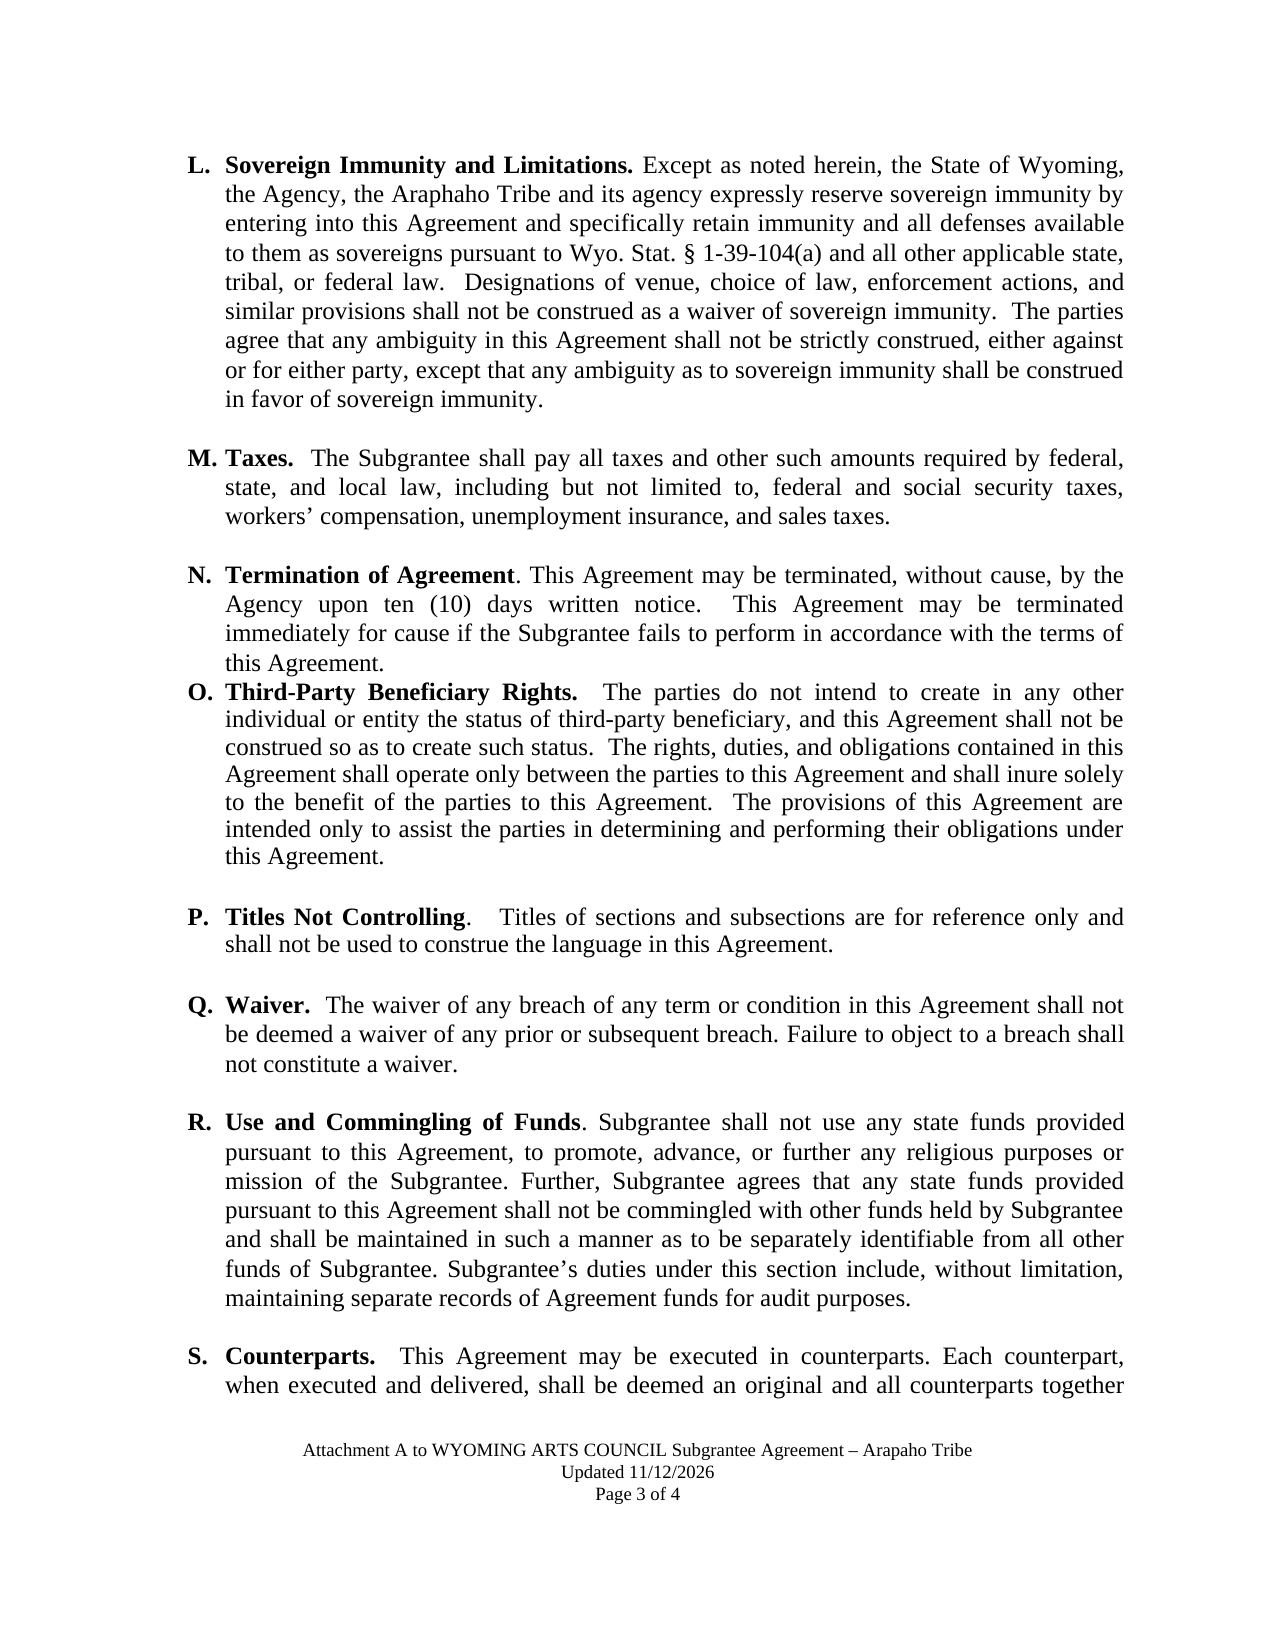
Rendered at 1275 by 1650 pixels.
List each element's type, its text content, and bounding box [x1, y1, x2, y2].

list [187, 1341, 1125, 1399]
list Third-Party Beneficiary Rights. The parties do not intend to create in any other individual or entity the status of third-party beneficiary, and this Agreement shall not be construed so as to create such status. The rights, duties, and obligations contained in this Agreement shall operate only between the parties to this Agreement and shall inure solely to the benefit of the parties to this Agreement. The provisions of this Agreement are intended only to assist the parties in determining and performing their obligations under this Agreement. [188, 678, 1125, 870]
list Use and Commingling of Funds. Subgrantee shall not use any state funds provided pursuant to this Agreement, to promote, advance, or further any religious purposes or mission of the Subgrantee. Further, Subgrantee agrees that any state funds provided pursuant to this Agreement shall not be commingled with other funds held by Subgrantee and shall be maintained in such a manner as to be separately identifiable from all other funds of Subgrantee. Subgrantee’s duties under this section include, without limitation, maintaining separate records of Agreement funds for audit purposes. [187, 1107, 1125, 1312]
list Termination of Agreement. This Agreement may be terminated, without cause, by the Agency upon ten (10) days written notice. This Agreement may be terminated immediately for cause if the Subgrantee fails to perform in accordance with the terms of this Agreement. [187, 560, 1125, 676]
list Waiver. The waiver of any breach of any term or condition in this Agreement shall not be deemed a waiver of any prior or subsequent breach. Failure to object to a breach shall not constitute a waiver. [187, 990, 1125, 1078]
list Sovereign Immunity and Limitations. Except as noted herein, the State of Wyoming, the Agency, the Araphaho Tribe and its agency expressly reserve sovereign immunity by entering into this Agreement and specifically retain immunity and all defenses available to them as sovereigns pursuant to Wyo. Stat. § 1-39-104(a) and all other applicable state, tribal, or federal law. Designations of venue, choice of law, enforcement actions, and similar provisions shall not be construed as a waiver of sovereign immunity. The parties agree that any ambiguity in this Agreement shall not be strictly construed, either against or for either party, except that any ambiguity as to sovereign immunity shall be construed in favor of sovereign immunity. [187, 150, 1125, 413]
list Taxes. The Subgrantee shall pay all taxes and other such amounts required by federal, state, and local law, including but not limited to, federal and social security taxes, workers’ compensation, unemployment insurance, and sales taxes. [187, 443, 1125, 530]
list Titles Not Controlling. Titles of sections and subsections are for reference only and shall not be used to construe the language in this Agreement. [188, 904, 1125, 958]
